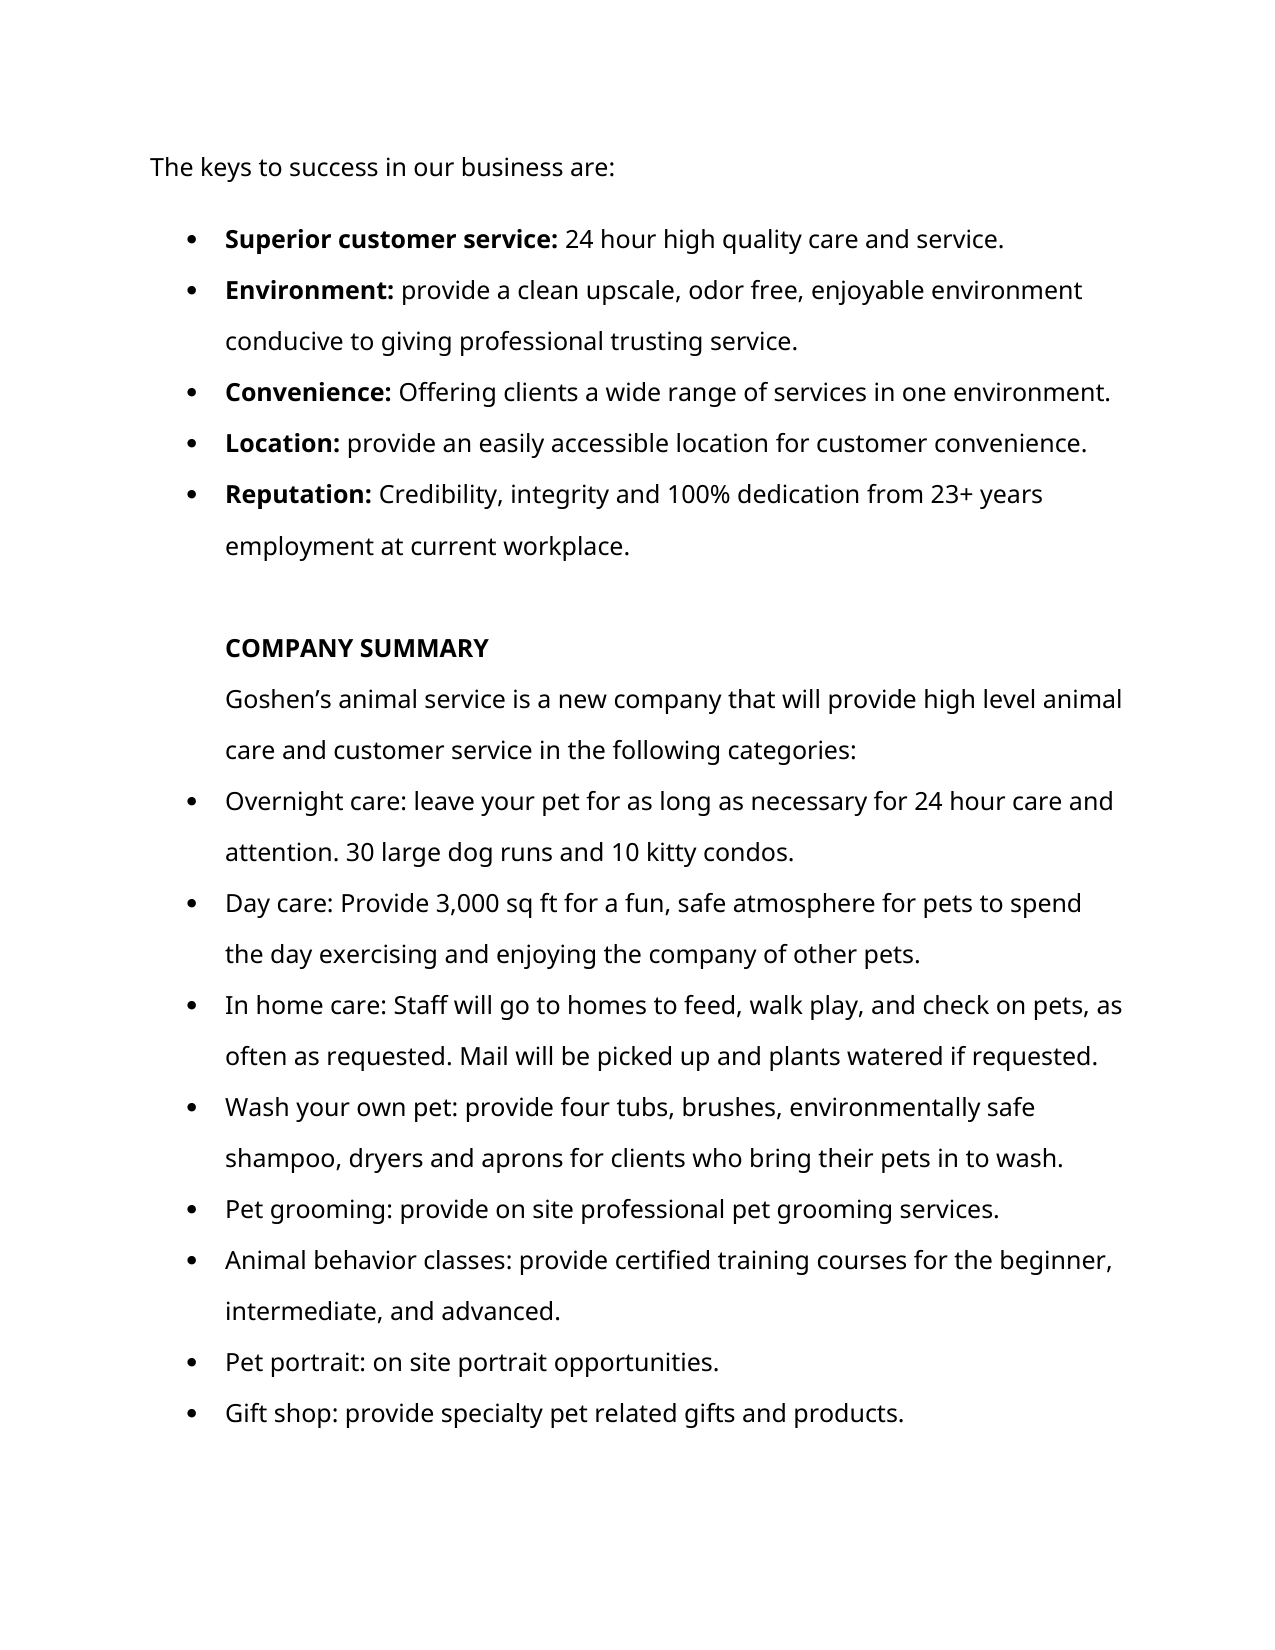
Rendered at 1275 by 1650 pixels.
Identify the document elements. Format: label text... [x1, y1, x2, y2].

list Pet portrait: on site portrait opportunities. [187, 1345, 1125, 1379]
list Environment: provide a clean upscale, odor free, enjoyable environment conducive to giving professional trusting service. [187, 273, 1125, 358]
list Overnight care: leave your pet for as long as necessary for 24 hour care and attention. 30 large dog runs and 10 kitty condos. [187, 783, 1125, 868]
list Location: provide an easily accessible location for customer convenience. [187, 426, 1125, 460]
list Animal behavior classes: provide certified training courses for the beginner, intermediate, and advanced. [187, 1243, 1125, 1328]
list Goshen’s animal service is a new company that will provide high level animal care and customer service in the following categories: [225, 681, 1125, 766]
list COMPANY SUMMARY [225, 630, 1125, 664]
list Reputation: Credibility, integrity and 100% dedication from 23+ years employment at current workplace. [187, 477, 1125, 562]
text The keys to success in our business are: [150, 150, 1125, 184]
list Day care: Provide 3,000 sq ft for a fun, safe atmosphere for pets to spend the day exercising and enjoying the company of other pets. [187, 885, 1125, 971]
list Gift shop: provide specialty pet related gifts and products. [187, 1396, 1125, 1430]
list Pet grooming: provide on site professional pet grooming services. [187, 1192, 1125, 1226]
list Convenience: Offering clients a wide range of services in one environment. [187, 375, 1125, 409]
list Wash your own pet: provide four tubs, brushes, environmentally safe shampoo, dryers and aprons for clients who bring their pets in to wash. [187, 1089, 1125, 1175]
list Superior customer service: 24 hour high quality care and service. [187, 222, 1125, 256]
list In home care: Staff will go to homes to feed, walk play, and check on pets, as often as requested. Mail will be picked up and plants watered if requested. [187, 987, 1125, 1073]
